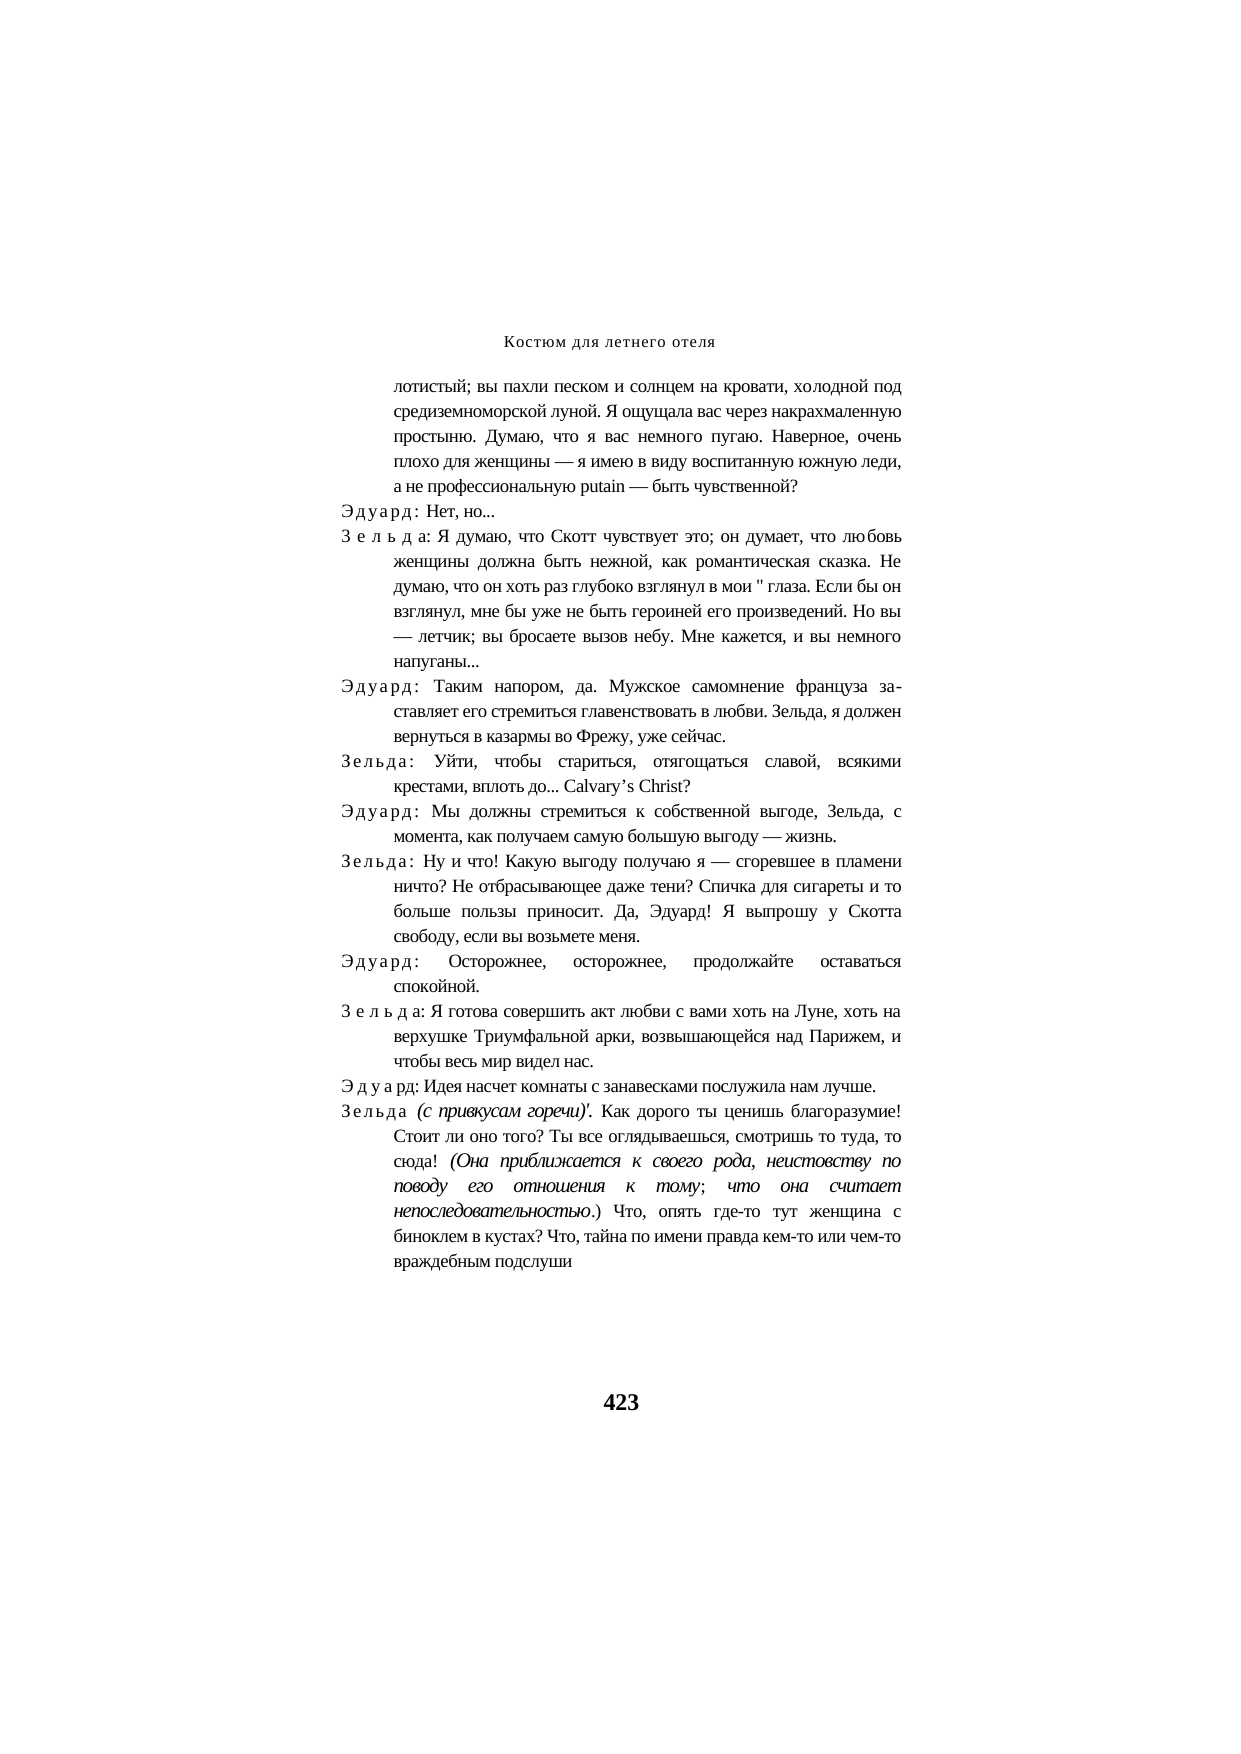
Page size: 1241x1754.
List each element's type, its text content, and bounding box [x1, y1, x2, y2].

text Зельда: Ну и что! Какую выгоду получаю я — сгоревшее в пламени ничто? Не отбрасывающее даже тени? Спичка для сигареты и то больше пользы приносит. Да, Эдуард! Я выпрошу у Скотта свободу, если вы возьмете меня. [341, 847, 902, 947]
text лотистый; вы пахли песком и солнцем на кровати, холодной под средиземноморской луной. Я ощущала вас через накрахмаленную простыню. Думаю, что я вас немного пугаю. Наверное, очень плохо для женщины — я имею в виду воспитанную южную леди, а не профессиональную putain — быть чувственной? [393, 372, 902, 497]
text Зельда (с привкусам горечи)'. Как дорого ты ценишь благоразумие! Стоит ли оно того? Ты все оглядываешься, смотришь то туда, то сюда! (Она приближается к своего рода, неистовству по поводу его отношения к тому; что она считает непоследовательностью.) Что, опять где-то тут женщина с биноклем в кустах? Что, тайна по имени правда кем-то или чем-то враждебным подслуши [341, 1097, 902, 1272]
text Эдуард: Нет, но... [341, 497, 904, 522]
text 423 [603, 1391, 639, 1415]
text Эдуард: Таким напором, да. Мужское самомнение француза заставляет его стремиться главенствовать в любви. Зельда, я должен вернуться в казармы во Фрежу, уже сейчас. [341, 672, 902, 747]
text Костюм для летнего отеля [504, 334, 715, 350]
text Зельда: Уйти, чтобы стариться, отягощаться славой, всякими крестами, вплоть до... Calvary’s Christ? [341, 747, 902, 797]
text Э д у а рд: Идея насчет комнаты с занавесками послужила нам лучше. [341, 1072, 902, 1097]
text Эдуард: Мы должны стремиться к собственной выгоде, Зельда, с момента, как получаем самую большую выгоду — жизнь. [341, 797, 902, 847]
text 3 е л ь д а: Я думаю, что Скотт чувствует это; он думает, что любовь женщины должна быть нежной, как романтическая сказка. Не думаю, что он хоть раз глубоко взглянул в мои " глаза. Если бы он взглянул, мне бы уже не быть героиней его произведений. Но вы — летчик; вы бросаете вызов небу. Мне кажется, и вы немного напуганы... [341, 522, 902, 672]
text Эдуард: Осторожнее, осторожнее, продолжайте оставаться спокойной. [341, 947, 902, 997]
text 3 е л ь д а: Я готова совершить акт любви с вами хоть на Луне, хоть на верхушке Триумфальной арки, возвышающейся над Парижем, и чтобы весь мир видел нас. [341, 997, 902, 1072]
